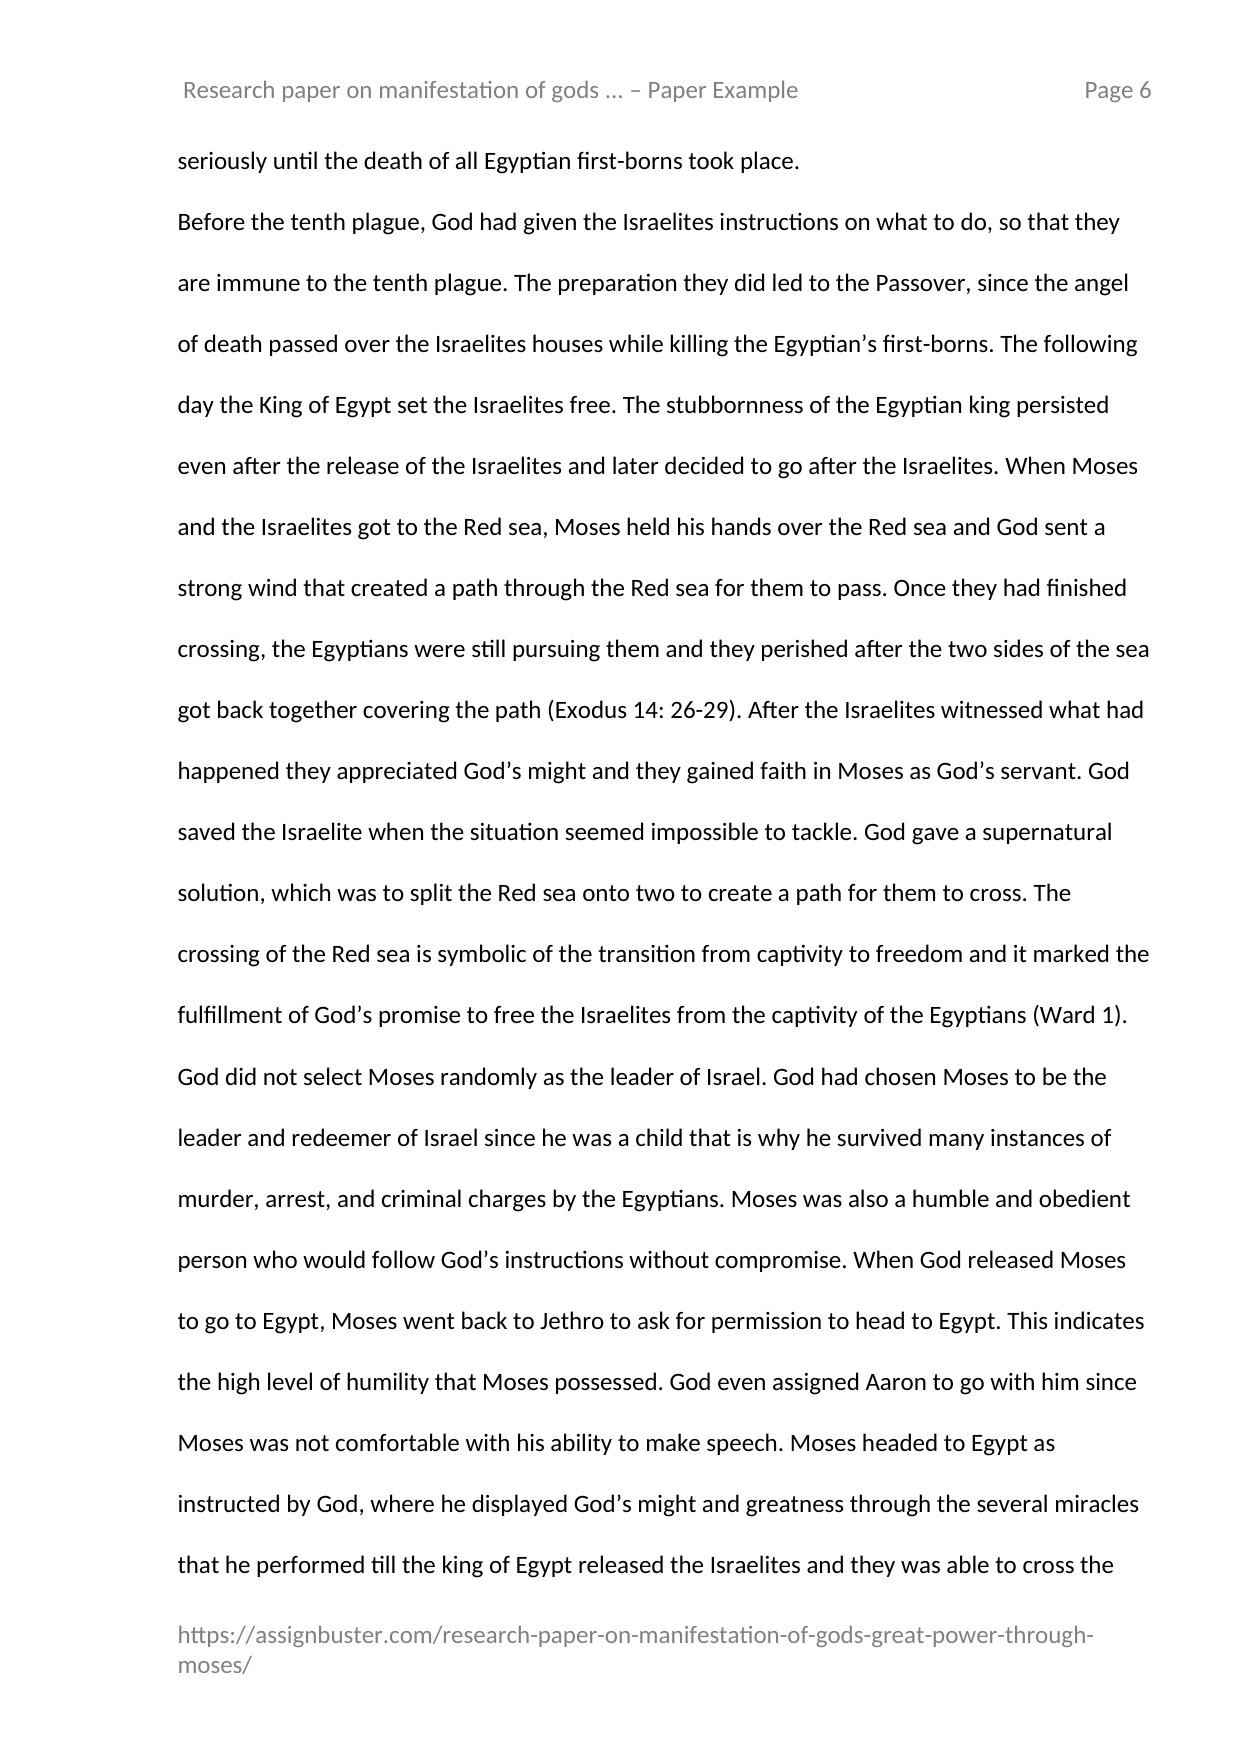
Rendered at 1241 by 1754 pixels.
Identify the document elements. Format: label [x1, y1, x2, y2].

text [177, 145, 1152, 1579]
